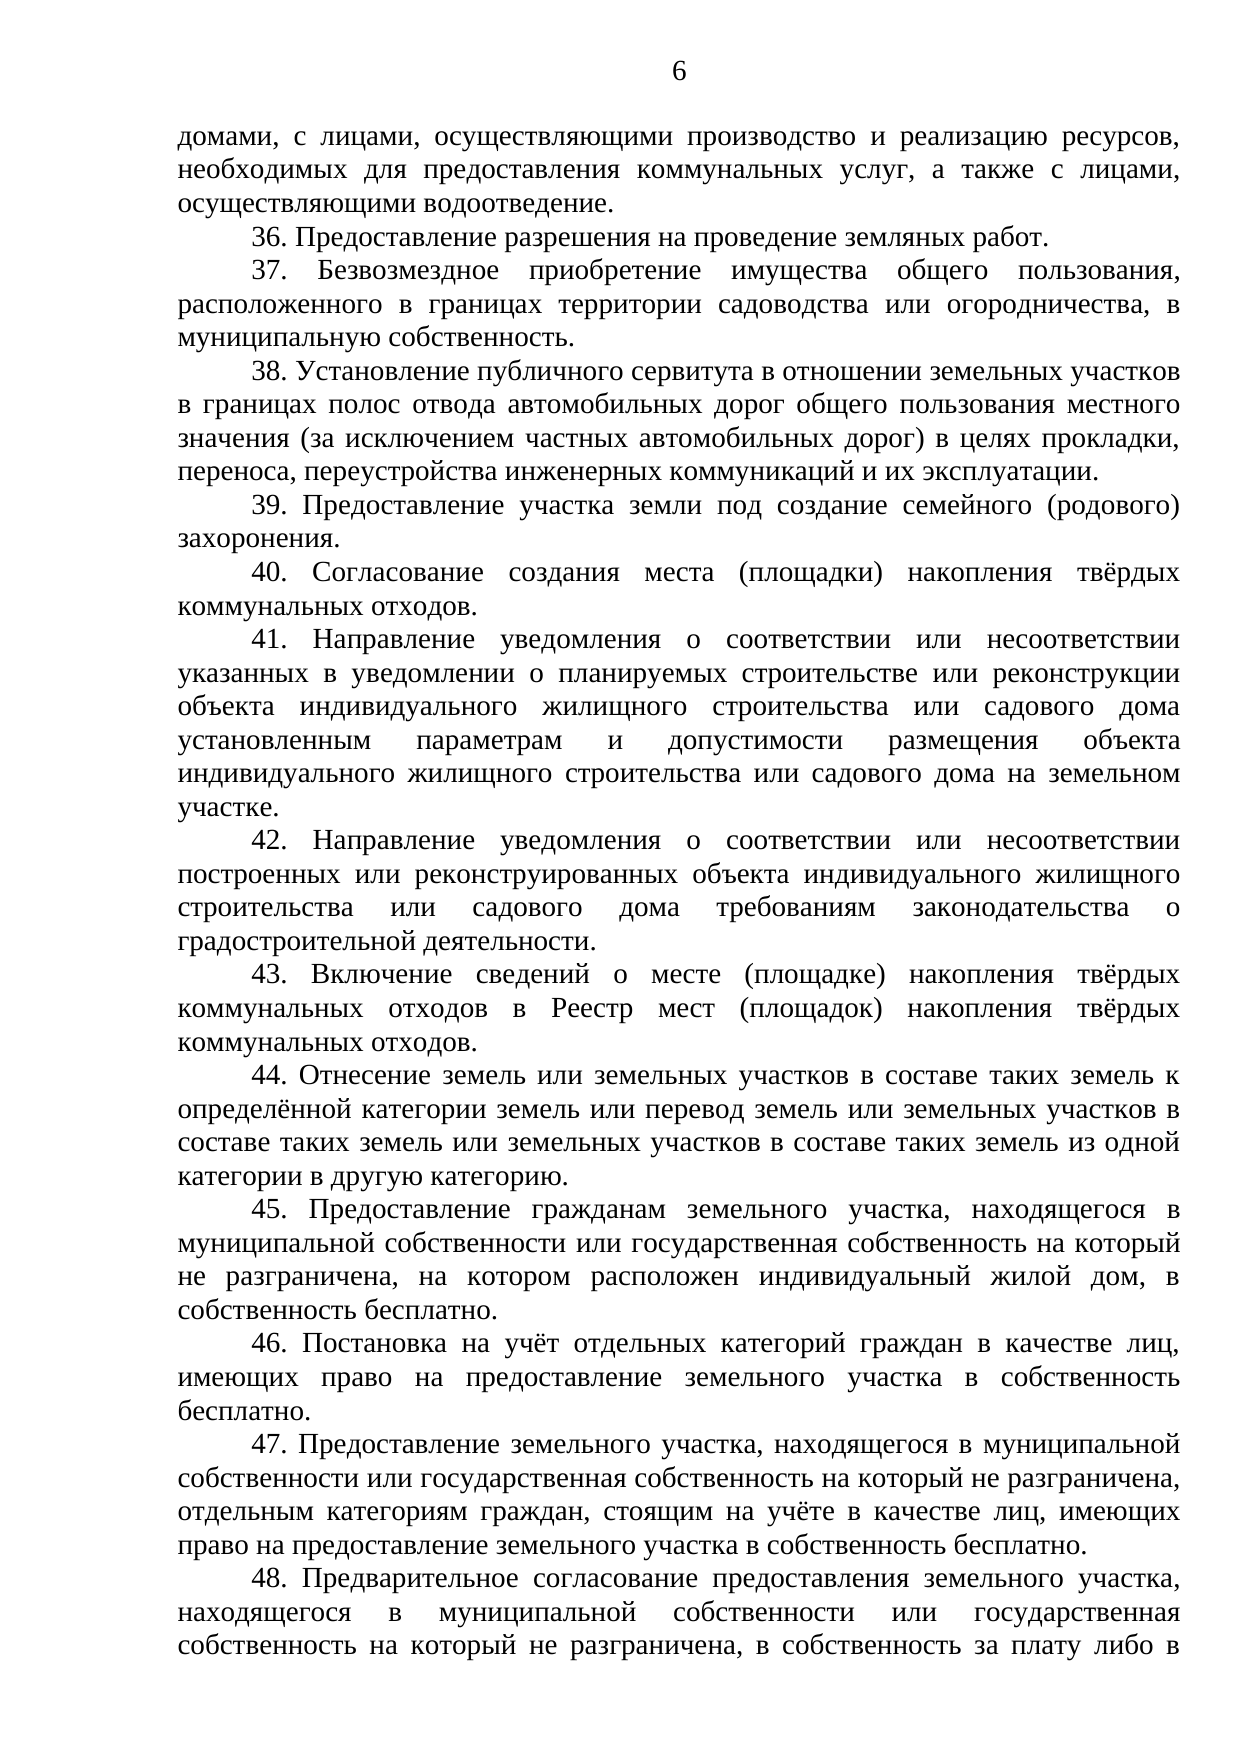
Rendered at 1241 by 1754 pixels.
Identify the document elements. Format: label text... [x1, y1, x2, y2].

text 42. Направление уведомления о соответствии или несоответствии построенных или реконструированных объекта индивидуального жилищного строительства или садового дома требованиям законодательства о градостроительной деятельности. [177, 822, 1181, 957]
text 41. Направление уведомления о соответствии или несоответствии указанных в уведомлении о планируемых строительстве или реконструкции объекта индивидуального жилищного строительства или садового дома установленным параметрам и допустимости размещения объекта индивидуального жилищного строительства или садового дома на земельном участке. [177, 621, 1181, 822]
text 39. Предоставление участка земли под создание семейного (родового) захоронения. [177, 487, 1181, 554]
text 38. Установление публичного сервитута в отношении земельных участков в границах полос отвода автомобильных дорог общего пользования местного значения (за исключением частных автомобильных дорог) в целях прокладки, переноса, переустройства инженерных коммуникаций и их эксплуатации. [177, 353, 1181, 487]
text 43. Включение сведений о месте (площадке) накопления твёрдых коммунальных отходов в Реестр мест (площадок) накопления твёрдых коммунальных отходов. [177, 957, 1181, 1057]
text 44. Отнесение земель или земельных участков в составе таких земель к определённой категории земель или перевод земель или земельных участков в составе таких земель или земельных участков в составе таких земель из одной категории в другую категорию. [177, 1057, 1181, 1191]
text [177, 1560, 1181, 1661]
text 36. Предоставление разрешения на проведение земляных работ. [177, 219, 1181, 252]
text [177, 118, 1181, 219]
text 47. Предоставление земельного участка, находящегося в муниципальной собственности или государственная собственность на который не разграничена, отдельным категориям граждан, стоящим на учёте в качестве лиц, имеющих право на предоставление земельного участка в собственность бесплатно. [177, 1426, 1181, 1560]
text 37. Безвозмездное приобретение имущества общего пользования, расположенного в границах территории садоводства или огородничества, в муниципальную собственность. [177, 252, 1181, 353]
text 46. Постановка на учёт отдельных категорий граждан в качестве лиц, имеющих право на предоставление земельного участка в собственность бесплатно. [177, 1326, 1181, 1426]
text 40. Согласование создания места (площадки) накопления твёрдых коммунальных отходов. [177, 554, 1181, 621]
text 45. Предоставление гражданам земельного участка, находящегося в муниципальной собственности или государственная собственность на который не разграничена, на котором расположен индивидуальный жилой дом, в собственность бесплатно. [177, 1191, 1181, 1326]
